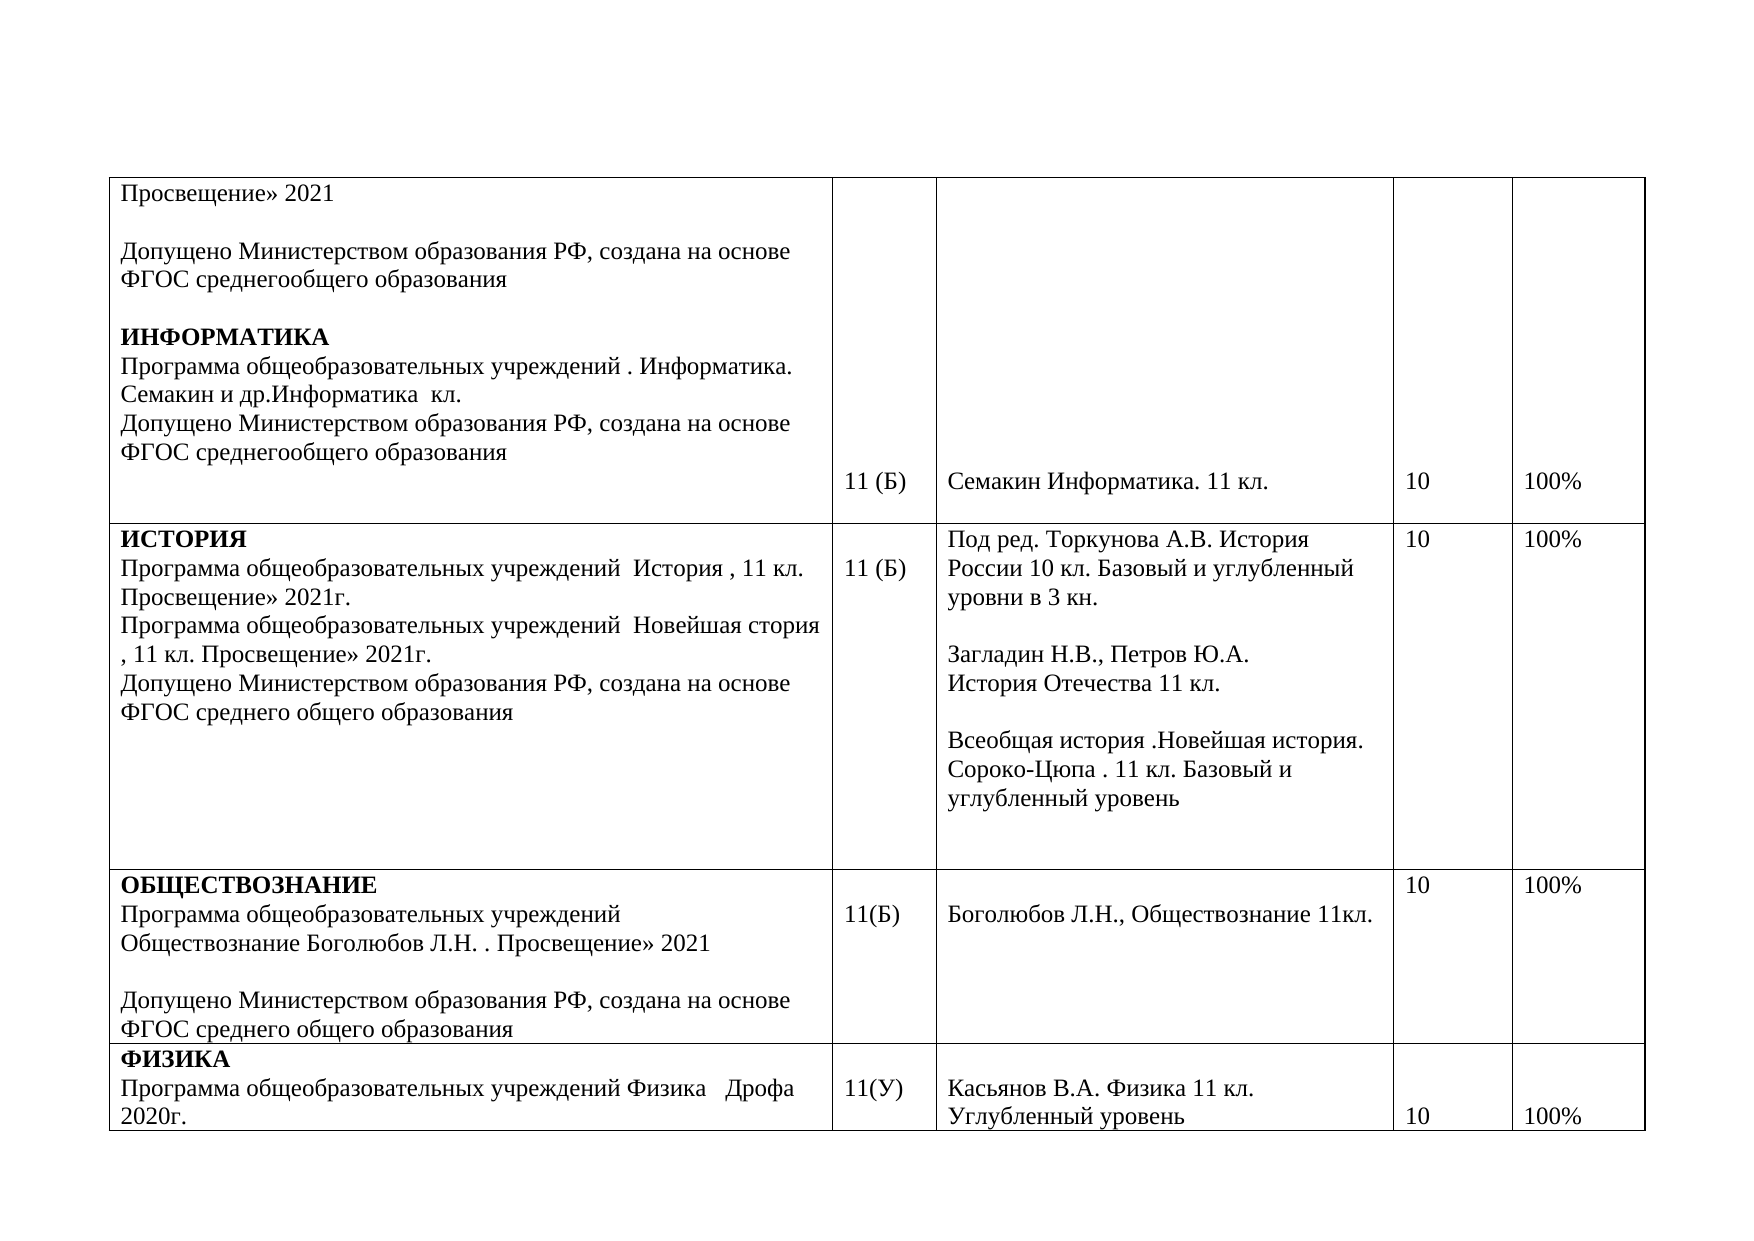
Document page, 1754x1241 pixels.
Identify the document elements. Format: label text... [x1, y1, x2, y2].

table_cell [110, 1044, 832, 1130]
table_cell 11 (Б) 11 (Б) [833, 178, 936, 523]
table_cell 100% [1513, 870, 1644, 1043]
table_cell ОБЩЕСТВОЗНАНИЕ Программа общеобразовательных учреждений Обществознание Боголюбов Л.Н. . Просвещение» 2021 Допущено Министерством образования РФ, создана на основе ФГОС среднего общего образования [110, 870, 832, 1043]
table_cell Боголюбов Л.Н., Обществознание 11кл. [937, 870, 1393, 1043]
table_cell 10 [1394, 1044, 1512, 1130]
table_cell 11(Б) [833, 870, 936, 1043]
table_cell 10 10 10 [1394, 178, 1512, 523]
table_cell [937, 1044, 1393, 1130]
table_cell 11(У) [833, 1044, 936, 1130]
table_cell 10 [1394, 870, 1512, 1043]
table_cell Под ред. Торкунова А.В. История России 10 кл. Базовый и углубленный уровни в 3 кн. Загладин Н.В., Петров Ю.А. История Отечества 11 кл. Всеобщая история .Новейшая история. Сороко-Цюпа . 11 кл. Базовый и углубленный уровень [937, 524, 1393, 869]
table_cell 100% [1513, 524, 1644, 869]
table_cell 100% 100% 100% [1513, 178, 1644, 523]
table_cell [110, 178, 832, 523]
table_cell 10 [1394, 524, 1512, 869]
table_cell 11 (Б) [833, 524, 936, 869]
table_cell 100% [1513, 1044, 1644, 1130]
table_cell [937, 178, 1393, 523]
table_cell ИСТОРИЯ Программа общеобразовательных учреждений История , 11 кл. Просвещение» 2021г. Программа общеобразовательных учреждений Новейшая стория , 11 кл. Просвещение» 2021г. Допущено Министерством образования РФ, создана на основе ФГОС среднего общего образования [110, 524, 832, 869]
